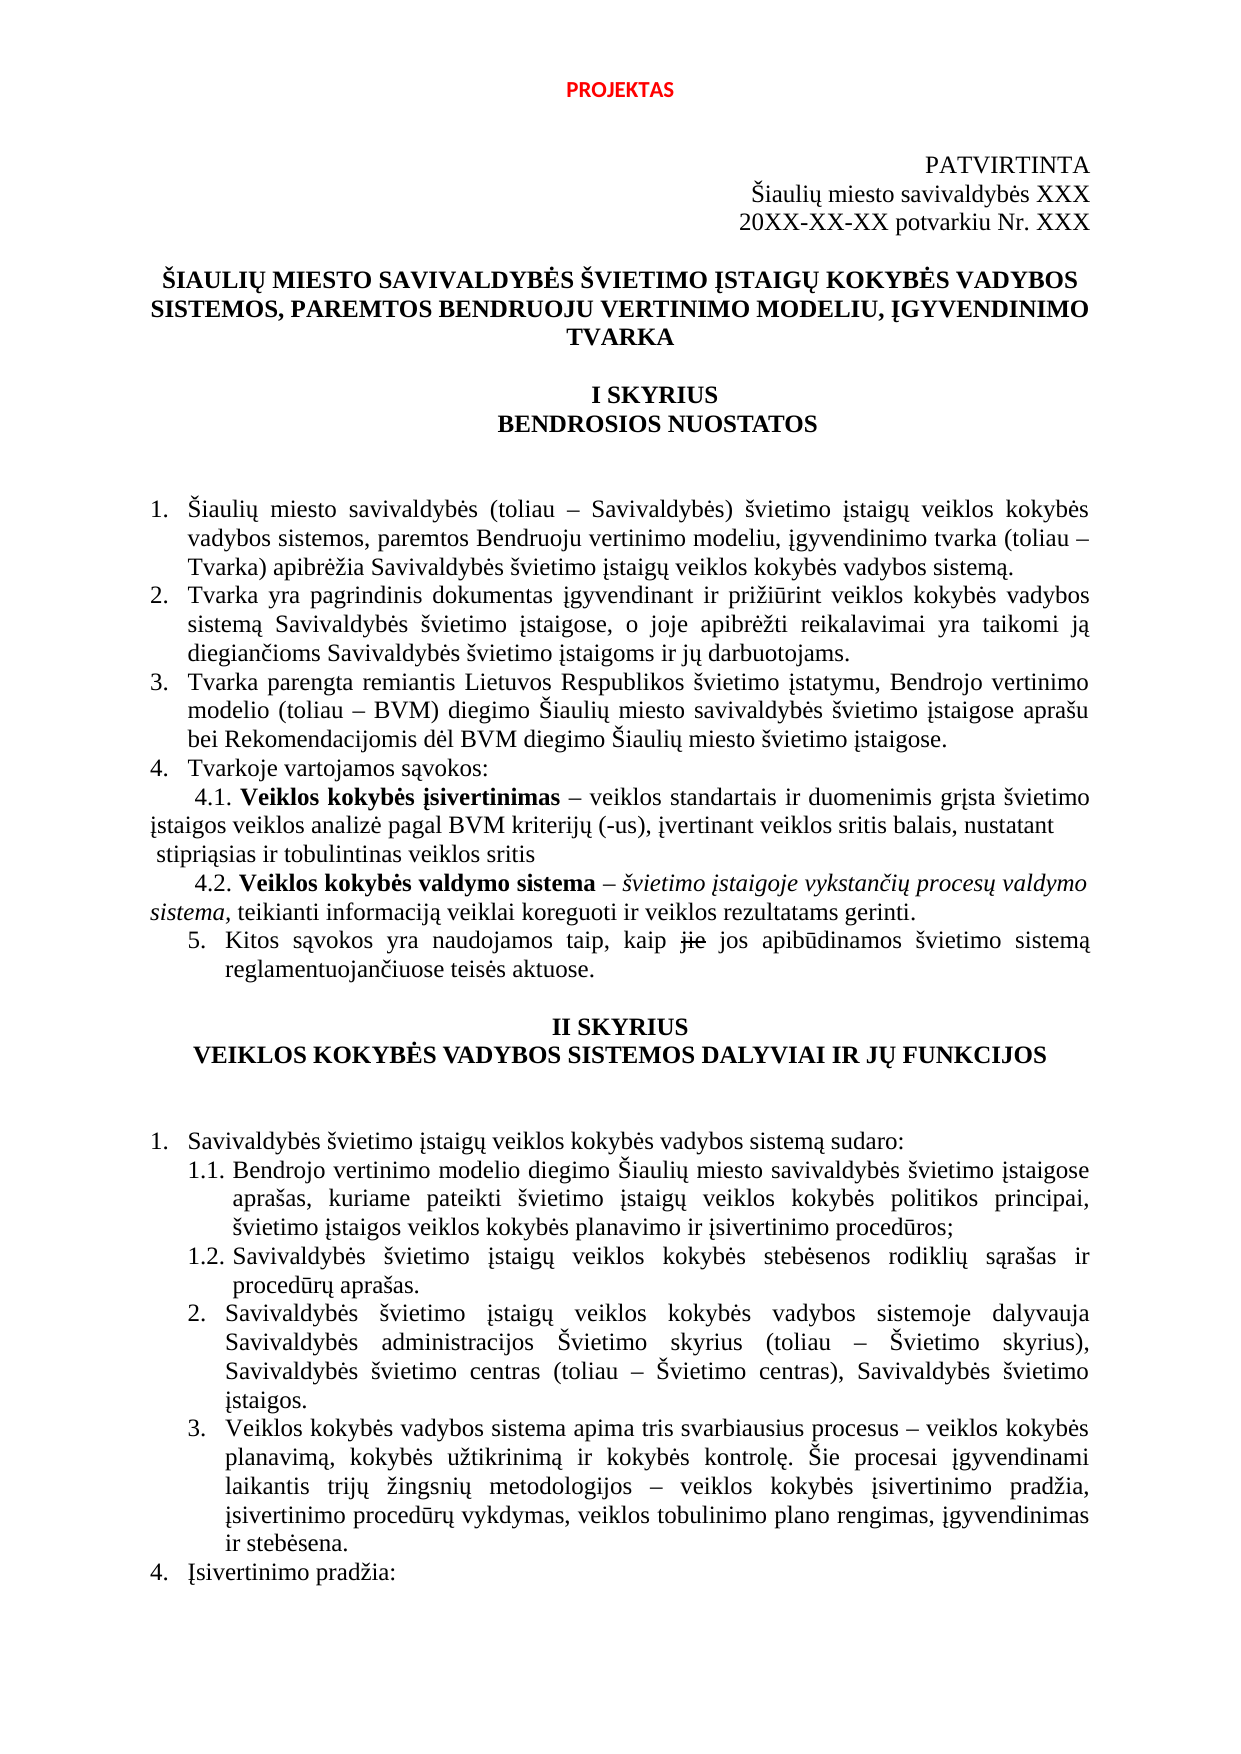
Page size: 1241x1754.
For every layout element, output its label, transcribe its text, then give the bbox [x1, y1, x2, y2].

list Veiklos kokybės vadybos sistema apima tris svarbiausius procesus – veiklos kokybės planavimą, kokybės užtikrinimą ir kokybės kontrolę. Šie procesai įgyvendinami laikantis trijų žingsnių metodologijos – veiklos kokybės įsivertinimo pradžia, įsivertinimo procedūrų vykdymas, veiklos tobulinimo plano rengimas, įgyvendinimas ir stebėsena. [187, 1413, 1090, 1557]
text 4.2. Veiklos kokybės valdymo sistema – švietimo įstaigoje vykstančių procesų valdymo sistema, teikianti informaciją veiklai koreguoti ir veiklos rezultatams gerinti. [150, 868, 1090, 926]
list Tvarka yra pagrindinis dokumentas įgyvendinant ir prižiūrint veiklos kokybės vadybos sistemą Savivaldybės švietimo įstaigose, o joje apibrėžti reikalavimai yra taikomi ją diegiančioms Savivaldybės švietimo įstaigoms ir jų darbuotojams. [150, 581, 1090, 667]
list Tvarka parengta remiantis Lietuvos Respublikos švietimo įstatymu, Bendrojo vertinimo modelio (toliau – BVM) diegimo Šiaulių miesto savivaldybės švietimo įstaigose aprašu bei Rekomendacijomis dėl BVM diegimo Šiaulių miesto švietimo įstaigose. [150, 667, 1090, 753]
list Kitos sąvokos yra naudojamos taip, kaip jie jos apibūdinamos švietimo sistemą reglamentuojančiuose teisės aktuose. [187, 926, 1090, 983]
text Šiaulių miesto savivaldybės XXX [150, 179, 1090, 207]
list Savivaldybės švietimo įstaigų veiklos kokybės vadybos sistemoje dalyvauja Savivaldybės administracijos Švietimo skyrius (toliau – Švietimo skyrius), Savivaldybės švietimo centras (toliau – Švietimo centras), Savivaldybės švietimo įstaigos. [187, 1298, 1090, 1413]
text ŠIAULIŲ MIESTO SAVIVALDYBĖS ŠVIETIMO ĮSTAIGŲ KOKYBĖS VADYBOS SISTEMOS, PAREMTOS BENDRUOJU VERTINIMO MODELIU, ĮGYVENDINIMO TVARKA [150, 265, 1090, 351]
text 4.1. Veiklos kokybės įsivertinimas – veiklos standartais ir duomenimis grįsta švietimo įstaigos veiklos analizė pagal BVM kriterijų (-us), įvertinant veiklos sritis balais, nustatant [150, 782, 1090, 839]
list Savivaldybės švietimo įstaigų veiklos kokybės vadybos sistemą sudaro: [150, 1126, 1090, 1155]
list Tvarkoje vartojamos sąvokos: [150, 753, 1090, 782]
list Šiaulių miesto savivaldybės (toliau – Savivaldybės) švietimo įstaigų veiklos kokybės vadybos sistemos, paremtos Bendruoju vertinimo modeliu, įgyvendinimo tvarka (toliau – Tvarka) apibrėžia Savivaldybės švietimo įstaigų veiklos kokybės vadybos sistemą. [150, 494, 1090, 581]
text 20XX-XX-XX potvarkiu Nr. XXX [150, 207, 1090, 236]
text VEIKLOS KOKYBĖS VADYBOS SISTEMOS DALYVIAI IR JŲ FUNKCIJOS [150, 1041, 1090, 1069]
list Savivaldybės švietimo įstaigų veiklos kokybės stebėsenos rodiklių sąrašas ir procedūrų aprašas. [187, 1241, 1090, 1298]
text II SKYRIUS [150, 1012, 1090, 1041]
text BENDROSIOS NUOSTATOS [225, 409, 1090, 437]
list Įsivertinimo pradžia: [150, 1557, 1090, 1586]
text I SKYRIUS [225, 380, 1090, 409]
list Bendrojo vertinimo modelio diegimo Šiaulių miesto savivaldybės švietimo įstaigose aprašas, kuriame pateikti švietimo įstaigų veiklos kokybės politikos principai, švietimo įstaigos veiklos kokybės planavimo ir įsivertinimo procedūros; [187, 1155, 1090, 1241]
text stipriąsias ir tobulintinas veiklos sritis [150, 839, 1090, 868]
text PATVIRTINTA [150, 150, 1090, 179]
